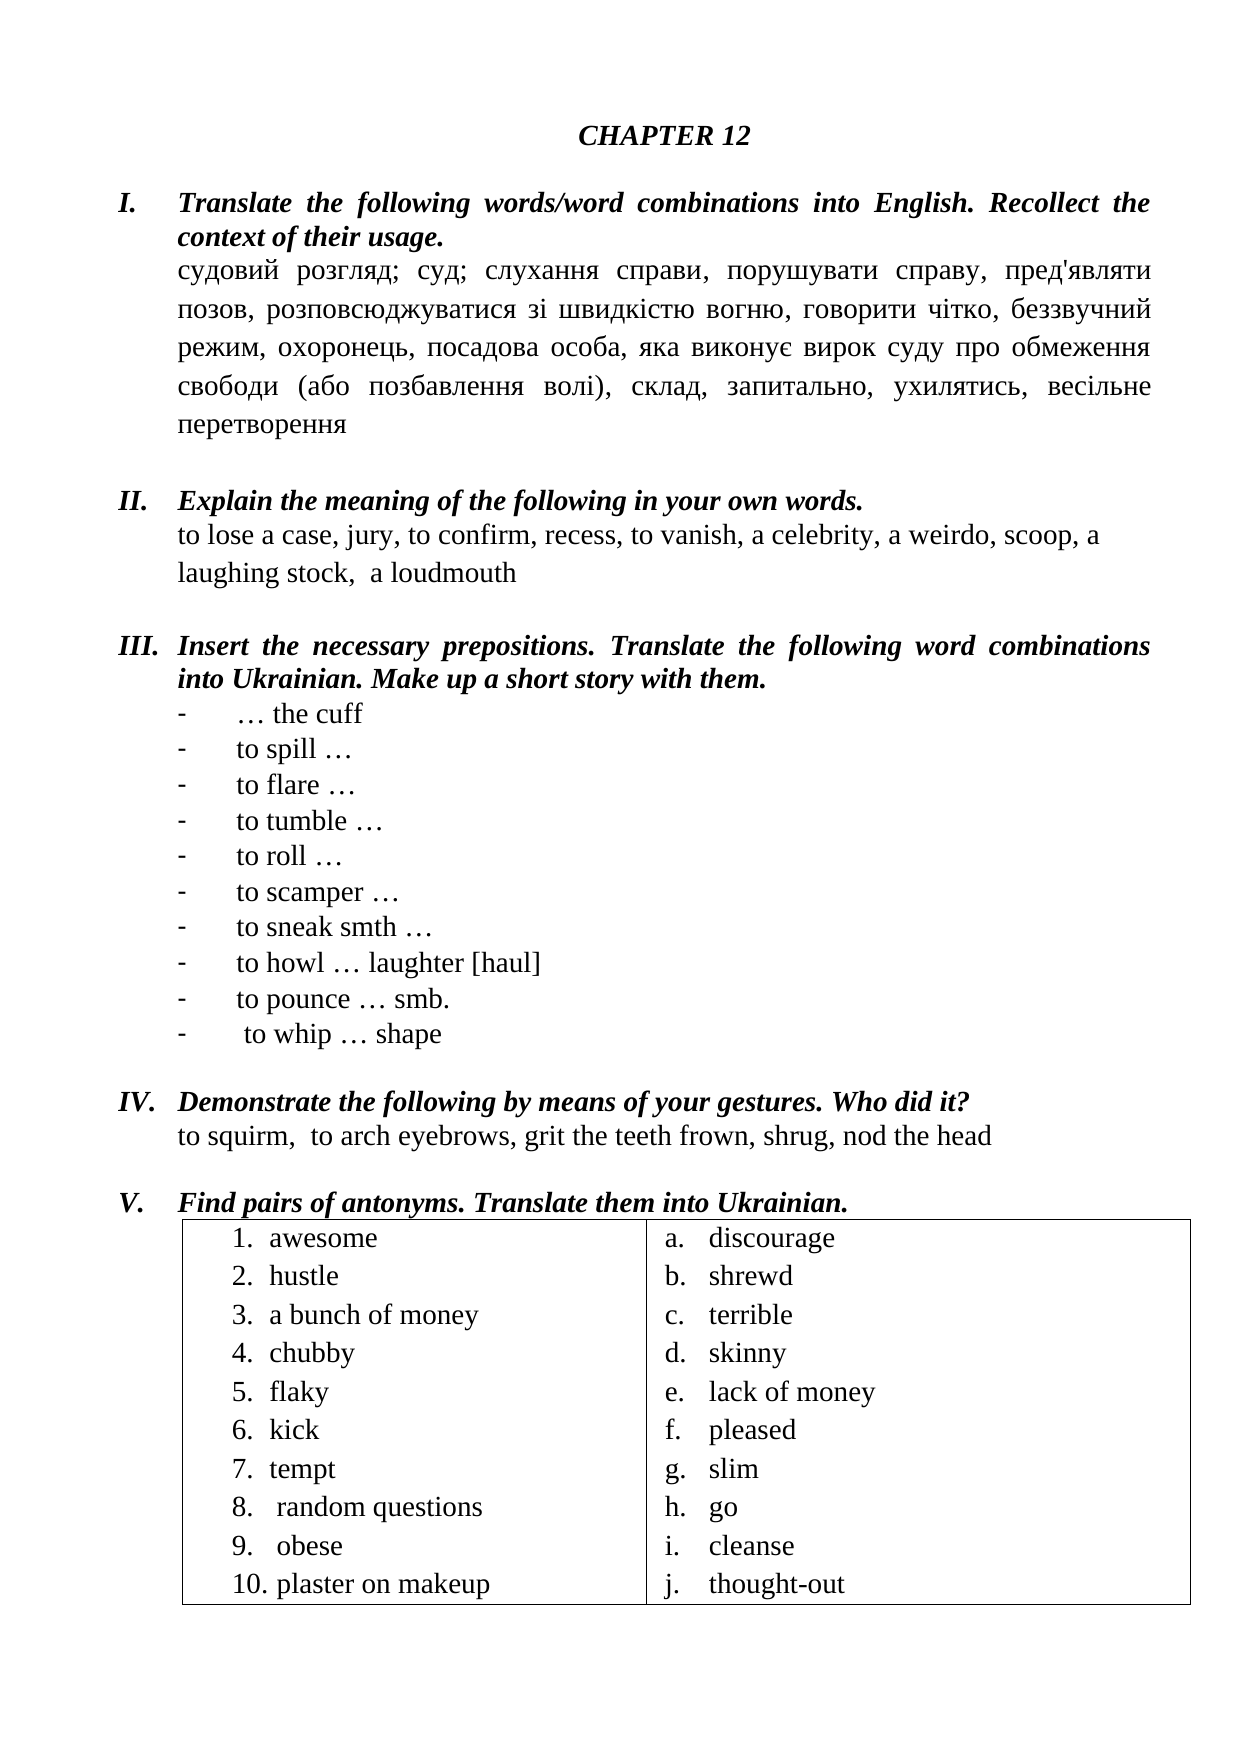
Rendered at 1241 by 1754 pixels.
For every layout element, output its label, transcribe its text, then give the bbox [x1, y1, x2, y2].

list to tumble … [177, 802, 1152, 837]
text to lose a case, jury, to confirm, recess, to vanish, a celebrity, a weirdo, scoop, a laughing stock, a loudmouth [177, 517, 1152, 589]
list Explain the meaning of the following in your own words. [118, 483, 1152, 517]
list to spill … [177, 730, 1152, 766]
text to squirm, to arch eyebrows, grit the teeth frown, shrug, nod the head [177, 1118, 1152, 1152]
list to roll … [177, 837, 1152, 873]
list to whip … shape [177, 1015, 1152, 1051]
list Translate the following words/word combinations into English. Recollect the context of their usage. [118, 185, 1152, 252]
list to sneak smth … [177, 908, 1152, 944]
list Demonstrate the following by means of your gestures. Who did it? [118, 1084, 1152, 1118]
list Insert the necessary prepositions. Translate the following word combinations into Ukrainian. Make up a short story with them. [118, 628, 1152, 695]
table_header discourage shrewd terrible skinny lack of money pleased slim go cleanse thought-out [647, 1220, 1190, 1604]
list to flare … [177, 766, 1152, 802]
list to pounce … smb. [177, 980, 1152, 1015]
text судовий розгляд; суд; слухання справи, порушувати справу, пред'являти позов, розповсюджуватися зі швидкістю вогню, говорити чітко, беззвучний режим, охоронець, посадова особа, яка виконує вирок суду про обмеження свободи (або позбавлення волі), склад, запитально, ухилятись, весільне перетворення [177, 252, 1152, 440]
list Find pairs of antonyms. Translate them into Ukrainian. [118, 1185, 1152, 1219]
text CHAPTER 12 [177, 118, 1152, 152]
list … the cuff [177, 695, 1152, 730]
list to howl … laughter [haul] [177, 944, 1152, 980]
list to scamper … [177, 873, 1152, 908]
table_header awesome hustle a bunch of money chubby flaky kick tempt random questions obese plaster on makeup [183, 1220, 646, 1604]
